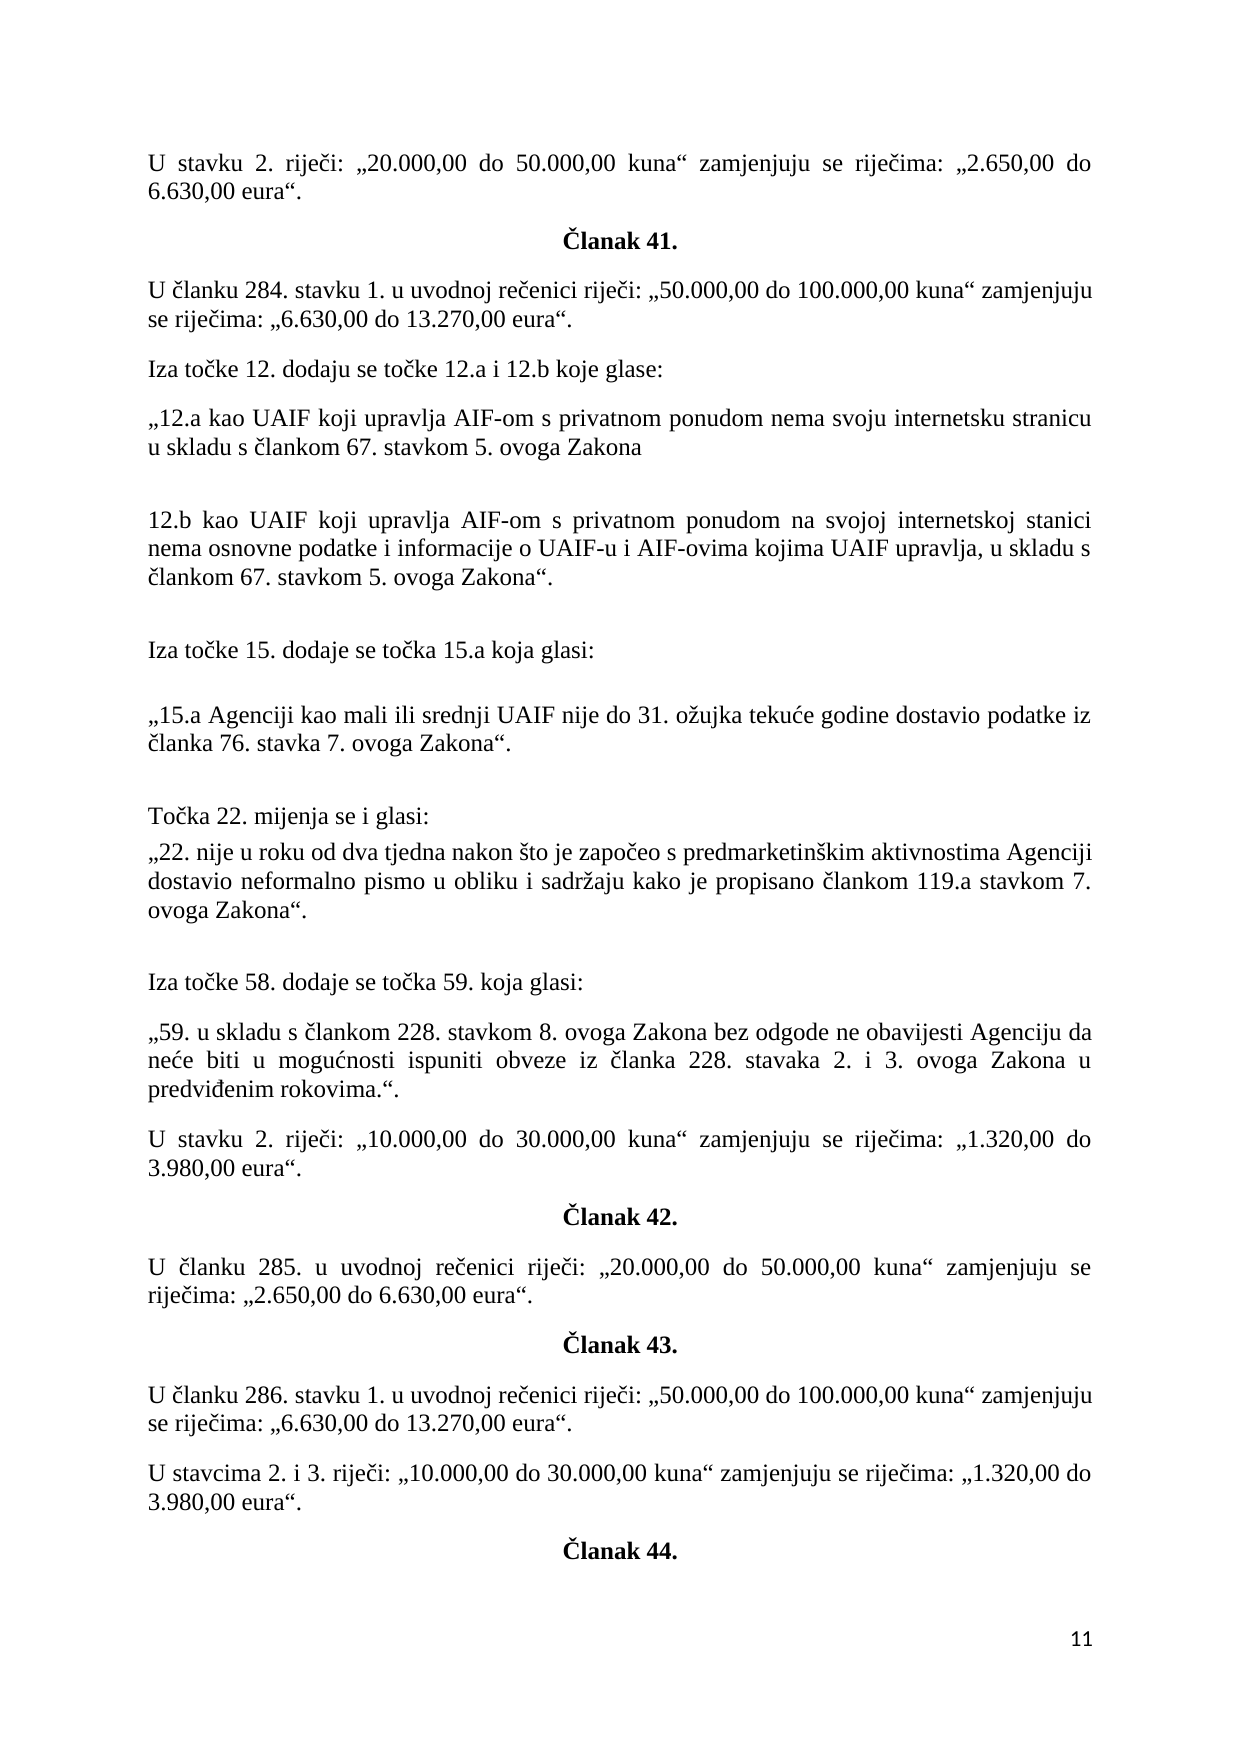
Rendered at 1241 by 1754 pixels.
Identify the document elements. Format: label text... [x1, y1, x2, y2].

text U stavcima 2. i 3. riječi: „10.000,00 do 30.000,00 kuna“ zamjenjuju se riječima: „1.320,00 do 3.980,00 eura“. [148, 1458, 1093, 1516]
text Članak 44. [148, 1536, 1093, 1565]
text „12.a kao UAIF koji upravlja AIF-om s privatnom ponudom nema svoju internetsku stranicu u skladu s člankom 67. stavkom 5. ovoga Zakona [148, 403, 1093, 461]
text U stavku 2. riječi: „10.000,00 do 30.000,00 kuna“ zamjenjuju se riječima: „1.320,00 do 3.980,00 eura“. [148, 1124, 1093, 1181]
text U članku 284. stavku 1. u uvodnoj rečenici riječi: „50.000,00 do 100.000,00 kuna“ zamjenjuju se riječima: „6.630,00 do 13.270,00 eura“. [148, 276, 1093, 333]
text Članak 42. [148, 1202, 1093, 1231]
text Članak 41. [148, 226, 1093, 255]
text Iza točke 12. dodaju se točke 12.a i 12.b koje glase: [148, 354, 1093, 383]
text „59. u skladu s člankom 228. stavkom 8. ovoga Zakona bez odgode ne obavijesti Agenciju da neće biti u mogućnosti ispuniti obveze iz članka 228. stavaka 2. i 3. ovoga Zakona u predviđenim rokovima.“. [148, 1017, 1093, 1103]
text 12.b kao UAIF koji upravlja AIF-om s privatnom ponudom na svojoj internetskoj stanici nema osnovne podatke i informacije o UAIF-u i AIF-ovima kojima UAIF upravlja, u skladu s člankom 67. stavkom 5. ovoga Zakona“. [148, 505, 1093, 591]
text U članku 286. stavku 1. u uvodnoj rečenici riječi: „50.000,00 do 100.000,00 kuna“ zamjenjuju se riječima: „6.630,00 do 13.270,00 eura“. [148, 1380, 1093, 1437]
text „22. nije u roku od dva tjedna nakon što je započeo s predmarketinškim aktivnostima Agenciji dostavio neformalno pismo u obliku i sadržaju kako je propisano člankom 119.a stavkom 7. ovoga Zakona“. [148, 837, 1093, 923]
text Iza točke 58. dodaje se točka 59. koja glasi: [148, 967, 1093, 996]
text Točka 22. mijenja se i glasi: [148, 801, 1093, 830]
text Iza točke 15. dodaje se točka 15.a koja glasi: [148, 635, 1093, 663]
text „15.a Agenciji kao mali ili srednji UAIF nije do 31. ožujka tekuće godine dostavio podatke iz članka 76. stavka 7. ovoga Zakona“. [148, 671, 1093, 757]
text U članku 285. u uvodnoj rečenici riječi: „20.000,00 do 50.000,00 kuna“ zamjenjuju se riječima: „2.650,00 do 6.630,00 eura“. [148, 1252, 1093, 1309]
text U stavku 2. riječi: „20.000,00 do 50.000,00 kuna“ zamjenjuju se riječima: „2.650,00 do 6.630,00 eura“. [148, 148, 1093, 205]
text Članak 43. [148, 1330, 1093, 1359]
